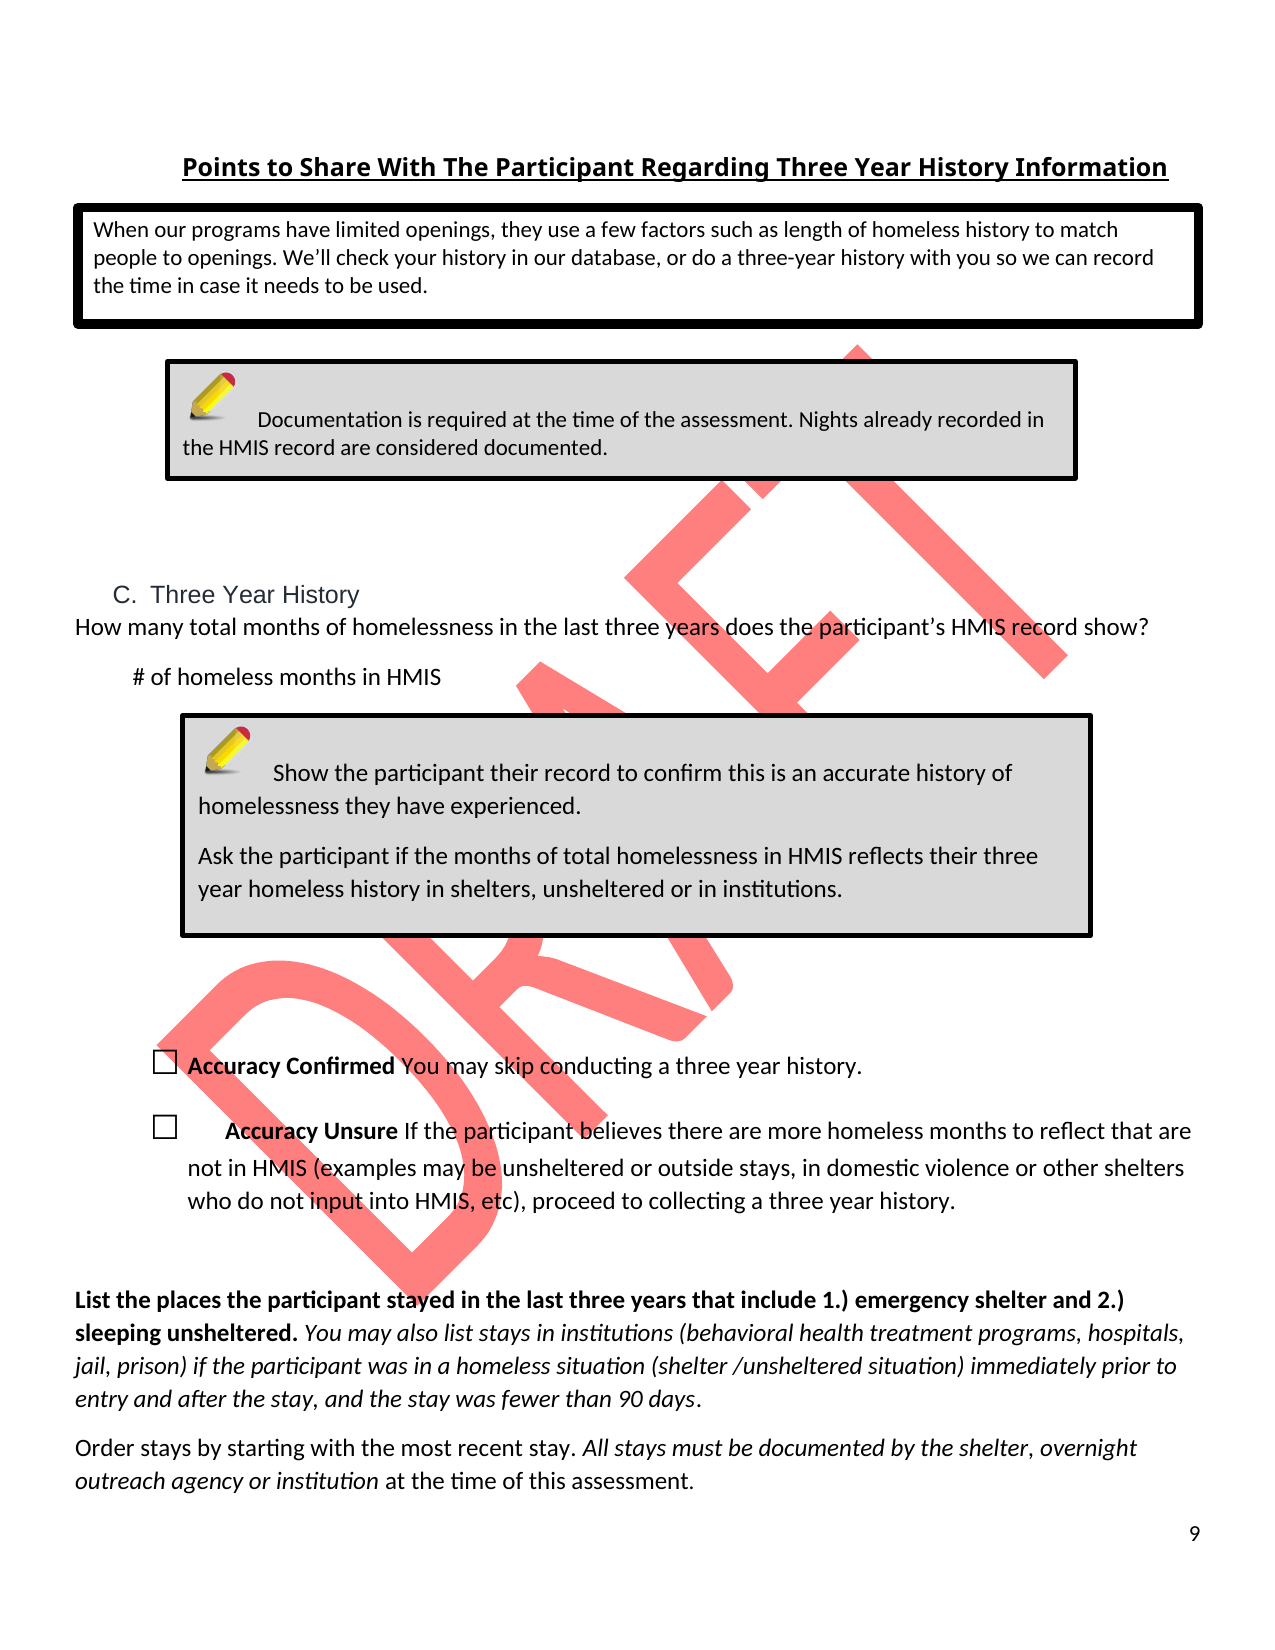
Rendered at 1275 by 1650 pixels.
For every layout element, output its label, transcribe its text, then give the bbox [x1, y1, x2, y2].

text Accuracy Confirmed You may skip conducting a three year history. [150, 1038, 1200, 1084]
text Points to Share With The Participant Regarding Three Year History Information [150, 150, 1200, 184]
text How many total months of homelessness in the last three years does the participant’s HMIS record show? [75, 611, 1200, 642]
picture [182, 368, 242, 428]
subtitle Three Year History [112, 580, 1200, 609]
text # of homeless months in HMIS [75, 661, 1200, 691]
text Order stays by starting with the most recent stay. All stays must be documented by the shelter, overnight outreach agency or institution at the time of this assessment. [75, 1432, 1200, 1496]
picture [197, 723, 257, 782]
text List the places the participant stayed in the last three years that include 1.) emergency shelter and 2.) sleeping unsheltered. You may also list stays in institutions (behavioral health treatment programs, hospitals, jail, prison) if the participant was in a homeless situation (shelter /unsheltered situation) immediately prior to entry and after the stay, and the stay was fewer than 90 days. [75, 1284, 1200, 1413]
text Accuracy Unsure If the participant believes there are more homeless months to reflect that are not in HMIS (examples may be unsheltered or outside stays, in domestic violence or other shelters who do not input into HMIS, etc), proceed to collecting a three year history. [150, 1104, 1200, 1215]
